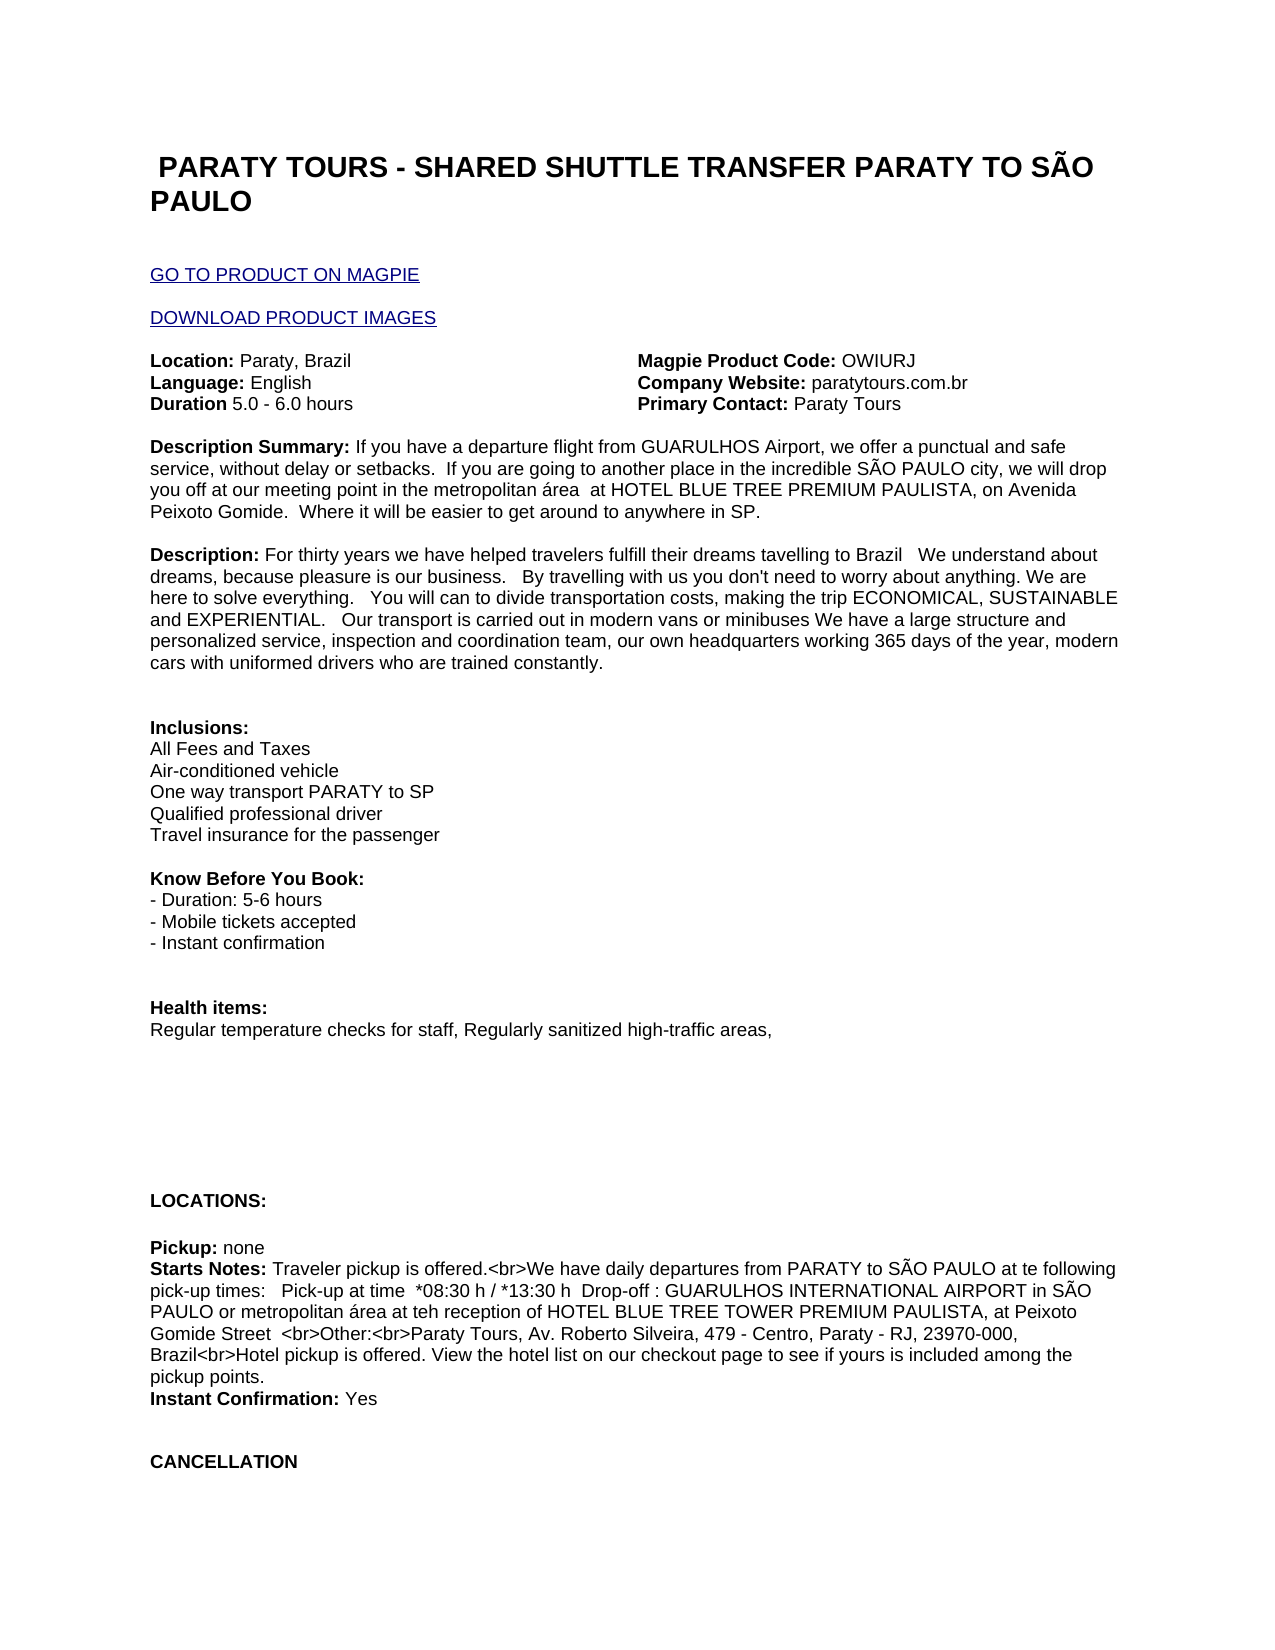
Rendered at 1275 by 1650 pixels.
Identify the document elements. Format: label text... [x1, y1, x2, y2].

text Qualified professional driver [150, 803, 1125, 824]
subtitle Cancellation [150, 1451, 1125, 1473]
text GO TO PRODUCT ON MAGPIE [150, 264, 1125, 285]
text - Mobile tickets accepted [150, 911, 1125, 932]
text All Fees and Taxes [150, 738, 1125, 759]
text - Duration: 5-6 hours [150, 889, 1125, 911]
text Description Summary: If you have a departure flight from GUARULHOS Airport, we offer a punctual and safe service, without delay or setbacks. If you are going to another place in the incredible SÃO PAULO city, we will drop you off at our meeting point in the metropolitan área at HOTEL BLUE TREE PREMIUM PAULISTA, on Avenida Peixoto Gomide. Where it will be easier to get around to anywhere in SP. [150, 436, 1125, 522]
text Pickup: none [150, 1236, 1125, 1258]
text Description: For thirty years we have helped travelers fulfill their dreams tavelling to Brazil We understand about dreams, because pleasure is our business. By travelling with us you don't need to worry about anything. We are here to solve everything. You will can to divide transportation costs, making the trip ECONOMICAL, SUSTAINABLE and EXPERIENTIAL. Our transport is carried out in modern vans or minibuses We have a large structure and personalized service, inspection and coordination team, our own headquarters working 365 days of the year, modern cars with uniformed drivers who are trained constantly. [150, 544, 1125, 673]
subtitle Locations: [150, 1190, 1125, 1212]
subtitle Paraty Tours - Shared shuttle transfer PARATY to SÃO PAULO [150, 150, 1125, 217]
text - Instant confirmation [150, 932, 1125, 954]
text DOWNLOAD PRODUCT IMAGES [150, 307, 1125, 328]
table_header Location: Paraty, Brazil Language: English Duration 5.0 - 6.0 hours [139, 350, 626, 414]
text Travel insurance for the passenger [150, 824, 1125, 846]
text Health items: [150, 997, 1125, 1018]
text Instant Confirmation: Yes [150, 1387, 1125, 1409]
table_header Magpie Product Code: OWIURJ Company Website: paratytours.com.br Primary Contact: Paraty Tours [626, 350, 1114, 414]
text Inclusions: [150, 716, 1125, 738]
text Starts Notes: Traveler pickup is offered.<br>We have daily departures from PARATY to SÃO PAULO at te following pick-up times: Pick-up at time *08:30 h / *13:30 h Drop-off : GUARULHOS INTERNATIONAL AIRPORT in SÃO PAULO or metropolitan área at teh reception of HOTEL BLUE TREE TOWER PREMIUM PAULISTA, at Peixoto Gomide Street <br>Other:<br>Paraty Tours, Av. Roberto Silveira, 479 - Centro, Paraty - RJ, 23970-000, Brazil<br>Hotel pickup is offered. View the hotel list on our checkout page to see if yours is included among the pickup points. [150, 1258, 1125, 1387]
text Know Before You Book: [150, 867, 1125, 889]
text One way transport PARATY to SP [150, 781, 1125, 803]
text Regular temperature checks for staff, Regularly sanitized high-traffic areas, [150, 1018, 1125, 1040]
text Air-conditioned vehicle [150, 759, 1125, 781]
